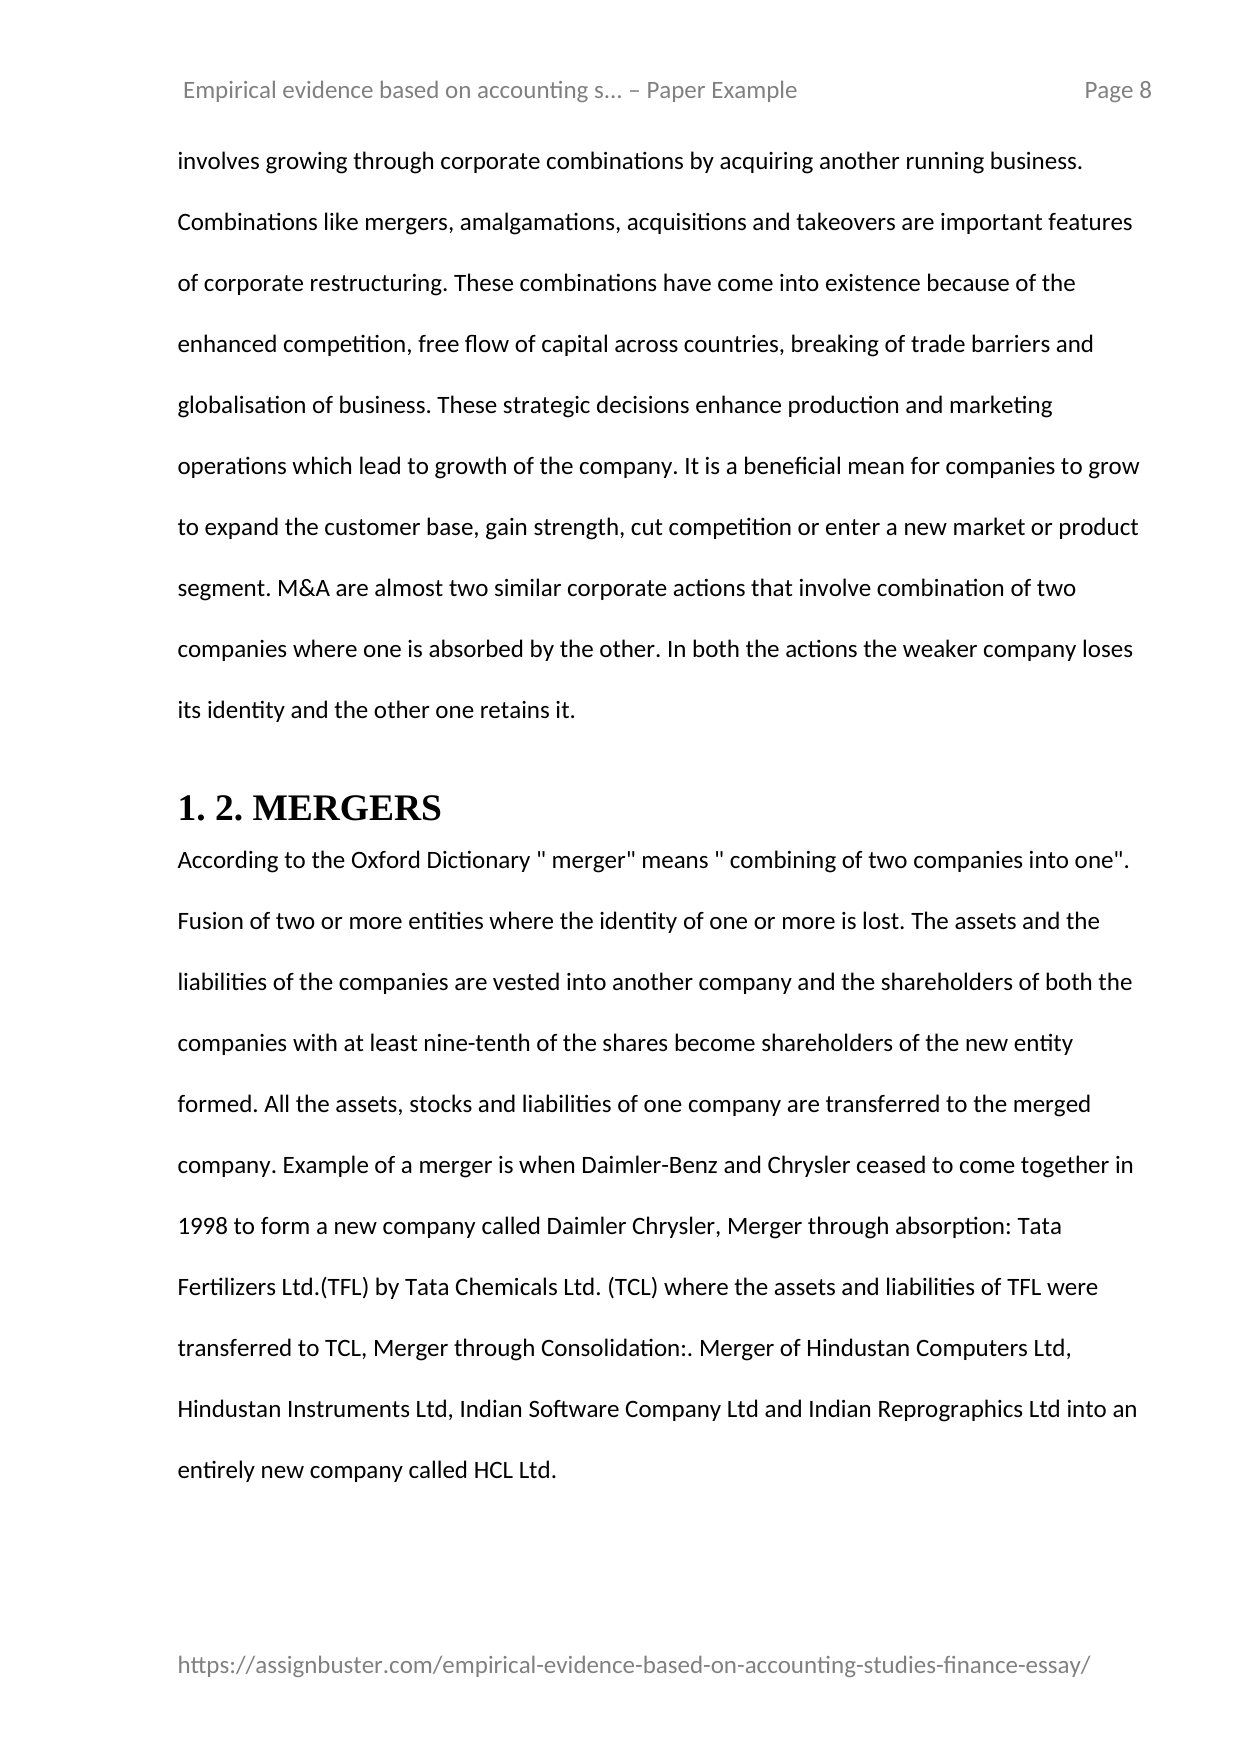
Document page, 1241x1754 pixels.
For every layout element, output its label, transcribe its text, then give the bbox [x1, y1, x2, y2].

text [177, 145, 1152, 725]
subtitle 1. 2. MERGERS [177, 785, 1152, 828]
text According to the Oxford Dictionary " merger" means " combining of two companies into one". Fusion of two or more entities where the identity of one or more is lost. The assets and the liabilities of the companies are vested into another company and the shareholders of both the companies with at least nine-tenth of the shares become shareholders of the new entity formed. All the assets, stocks and liabilities of one company are transferred to the merged company. Example of a merger is when Daimler-Benz and Chrysler ceased to come together in 1998 to form a new company called Daimler Chrysler, Merger through absorption: Tata Fertilizers Ltd.(TFL) by Tata Chemicals Ltd. (TCL) where the assets and liabilities of TFL were transferred to TCL, Merger through Consolidation:. Merger of Hindustan Computers Ltd, Hindustan Instruments Ltd, Indian Software Company Ltd and Indian Reprographics Ltd into an entirely new company called HCL Ltd. [177, 844, 1152, 1485]
